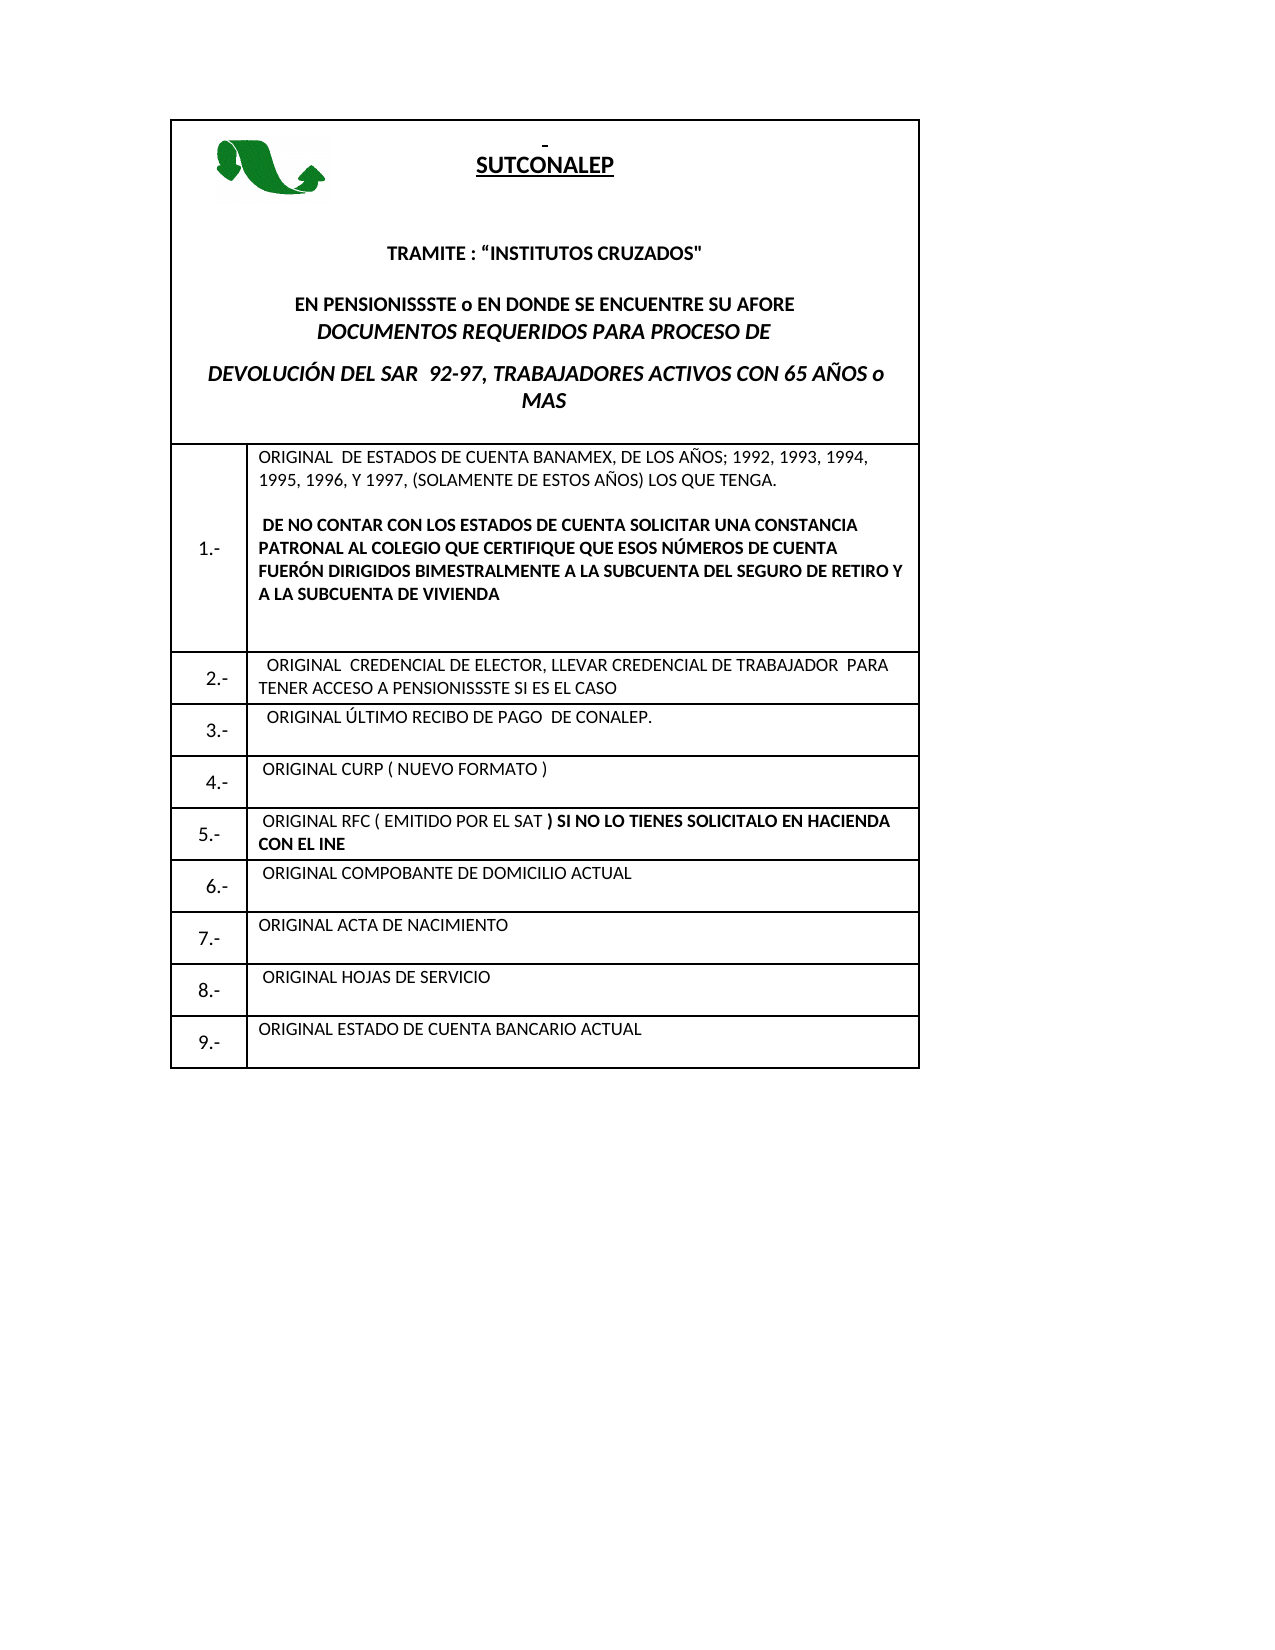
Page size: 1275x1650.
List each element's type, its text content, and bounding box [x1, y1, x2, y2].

table_cell 5.- [172, 809, 246, 859]
table_header SUTCONALEP [172, 121, 918, 241]
table_cell ORIGINAL ACTA DE NACIMIENTO [248, 913, 918, 963]
table_cell ORIGINAL HOJAS DE SERVICIO [248, 965, 918, 1015]
table_cell 7.- [172, 913, 246, 963]
table_cell 9.- [172, 1017, 246, 1067]
table_cell ORIGINAL CREDENCIAL DE ELECTOR, LLEVAR CREDENCIAL DE TRABAJADOR PARA TENER ACCESO A PENSIONISSSTE SI ES EL CASO [248, 653, 918, 703]
table_cell ORIGINAL COMPOBANTE DE DOMICILIO ACTUAL [248, 861, 918, 911]
table_cell DEVOLUCIÓN DEL SAR 92-97, TRABAJADORES ACTIVOS CON 65 AÑOS o MAS [172, 359, 918, 443]
table_cell 1.- [172, 445, 246, 651]
table_cell ORIGINAL CURP ( NUEVO FORMATO ) [248, 757, 918, 807]
table_cell 8.- [172, 965, 246, 1015]
table_cell ORIGINAL DE ESTADOS DE CUENTA BANAMEX, DE LOS AÑOS; 1992, 1993, 1994, 1995, 1996, Y 1997, (SOLAMENTE DE ESTOS AÑOS) LOS QUE TENGA. DE NO CONTAR CON LOS ESTADOS DE CUENTA SOLICITAR UNA CONSTANCIA PATRONAL AL COLEGIO QUE CERTIFIQUE QUE ESOS NÚMEROS DE CUENTA FUERÓN DIRIGIDOS BIMESTRALMENTE A LA SUBCUENTA DEL SEGURO DE RETIRO Y A LA SUBCUENTA DE VIVIENDA [248, 445, 918, 651]
table_cell 4.- [172, 757, 246, 807]
table_cell ORIGINAL ESTADO DE CUENTA BANCARIO ACTUAL [248, 1017, 918, 1067]
table_cell 6.- [172, 861, 246, 911]
table_cell ORIGINAL ÚLTIMO RECIBO DE PAGO DE CONALEP. [248, 705, 918, 755]
table_cell DOCUMENTOS REQUERIDOS PARA PROCESO DE [172, 317, 918, 359]
table_cell TRAMITE : “INSTITUTOS CRUZADOS" EN PENSIONISSSTE o EN DONDE SE ENCUENTRE SU AFORE [172, 241, 918, 317]
table_cell ORIGINAL RFC ( EMITIDO POR EL SAT ) SI NO LO TIENES SOLICITALO EN HACIENDA CON EL INE [248, 809, 918, 859]
picture [210, 135, 330, 204]
table_cell 2.- [172, 653, 246, 703]
table_cell 3.- [172, 705, 246, 755]
